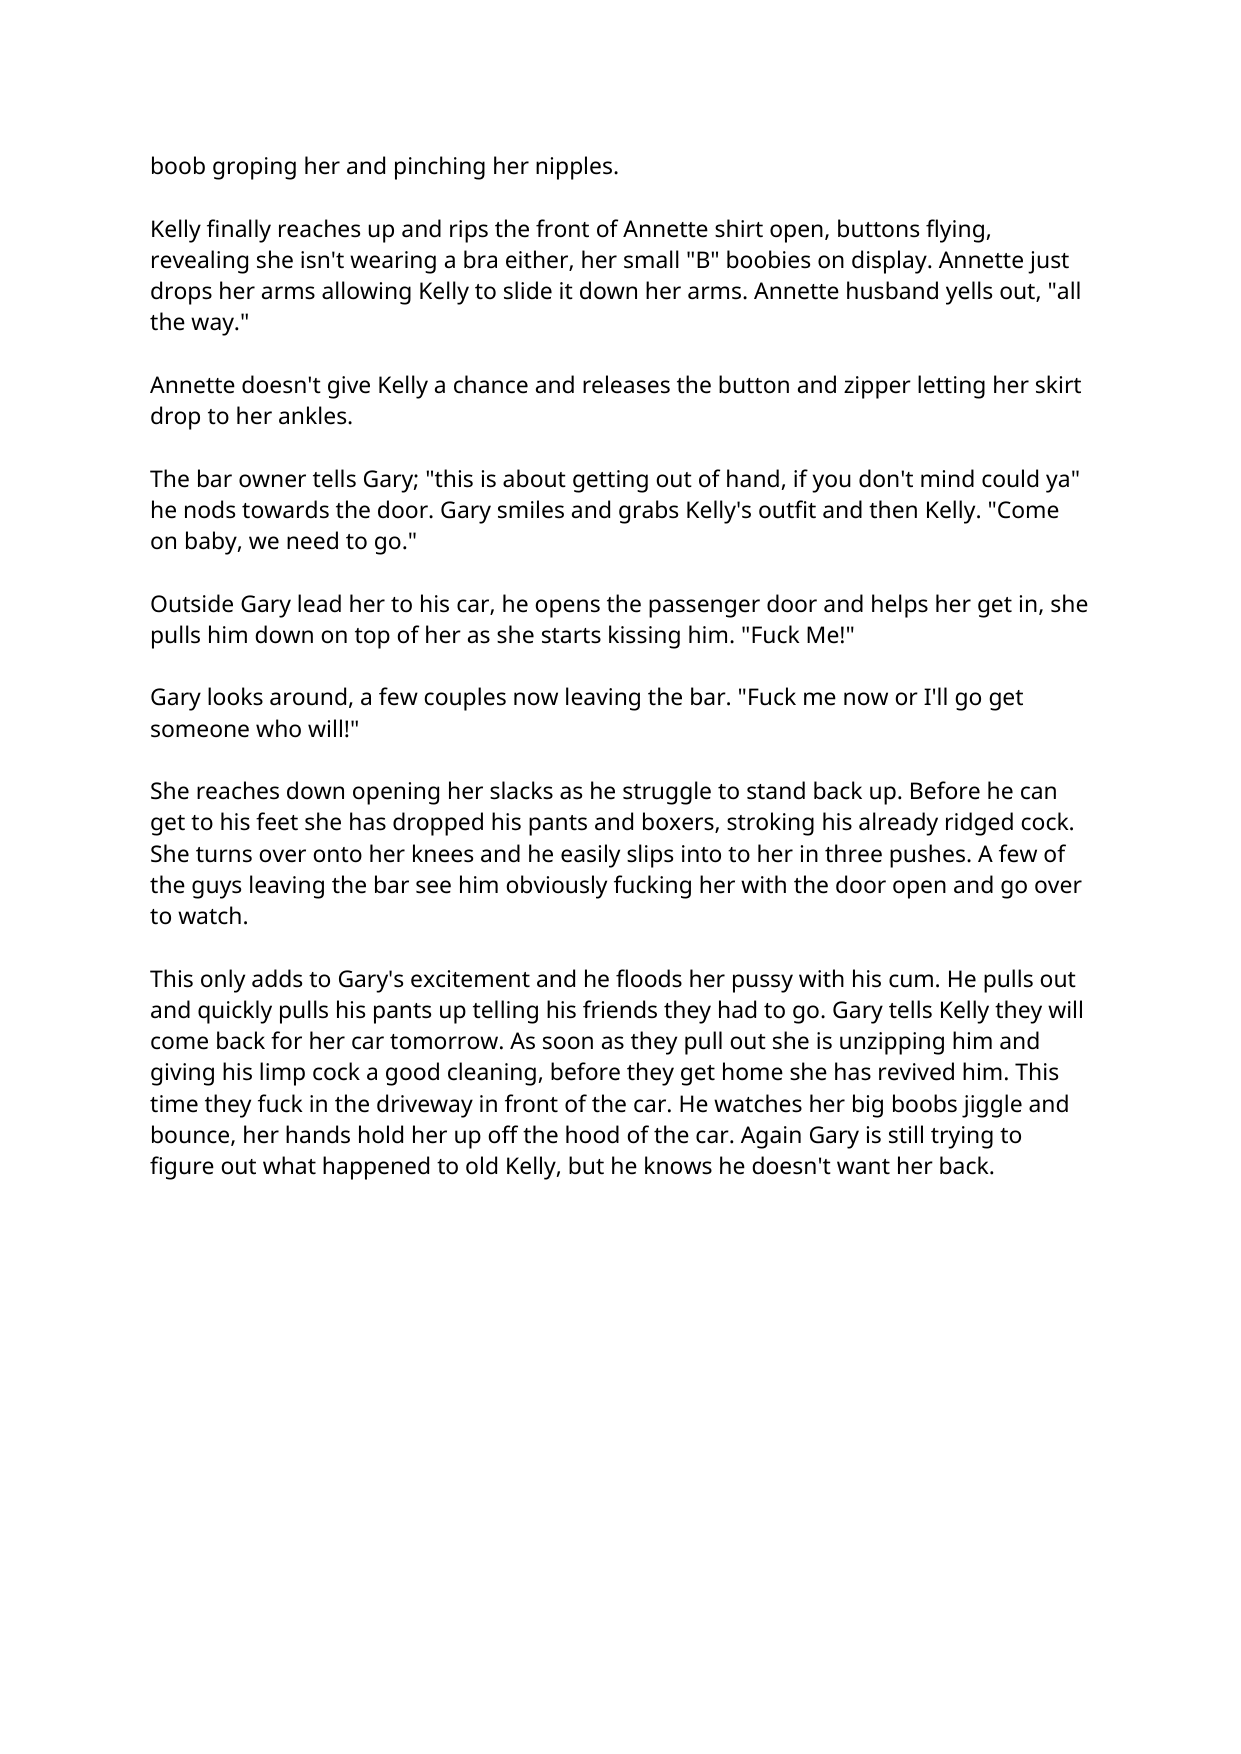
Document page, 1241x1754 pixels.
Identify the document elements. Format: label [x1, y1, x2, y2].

text [150, 150, 1090, 1181]
